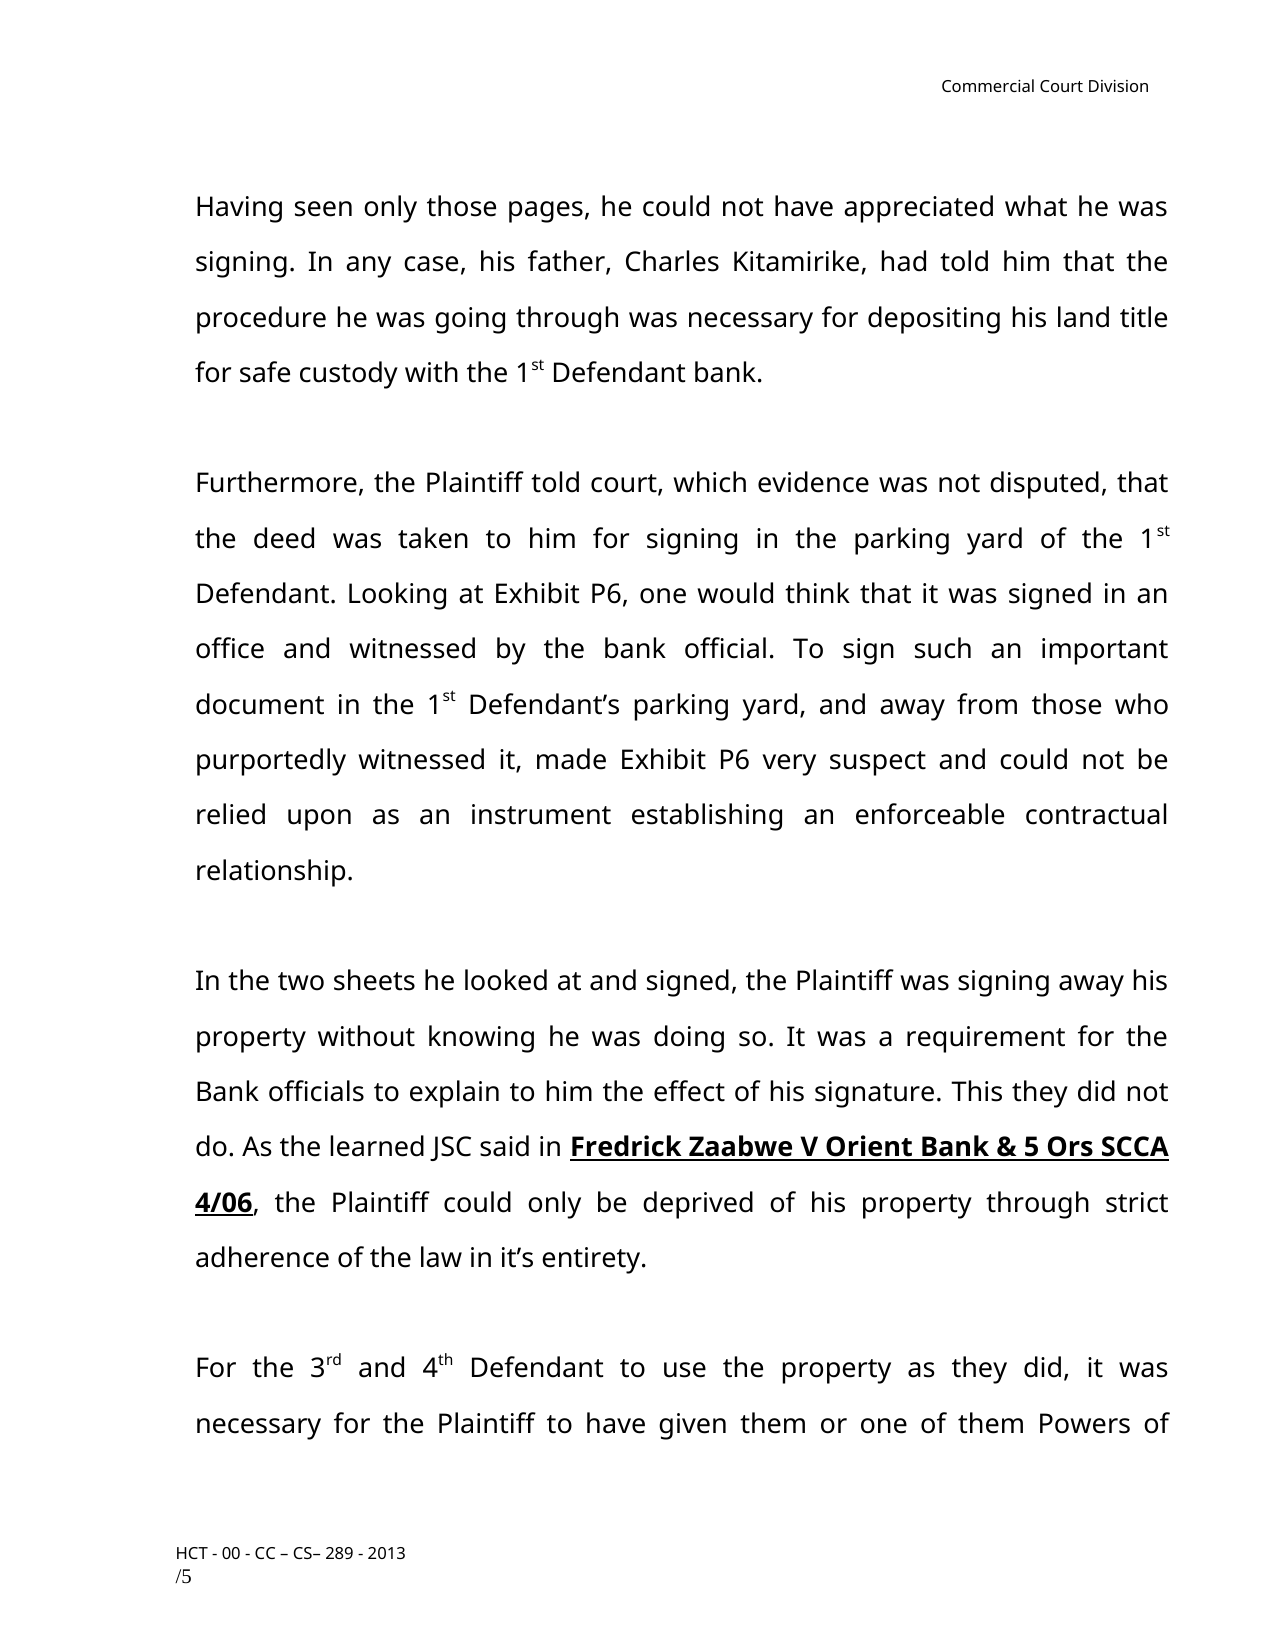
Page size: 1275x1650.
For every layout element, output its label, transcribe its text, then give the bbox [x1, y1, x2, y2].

text In the two sheets he looked at and signed, the Plaintiff was signing away his property without knowing he was doing so. It was a requirement for the Bank officials to explain to him the effect of his signature. This they did not do. As the learned JSC said in Fredrick Zaabwe V Orient Bank & 5 Ors SCCA 4/06, the Plaintiff could only be deprived of his property through strict adherence of the law in it’s entirety. [195, 962, 1170, 1275]
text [195, 1349, 1170, 1441]
text Furthermore, the Plaintiff told court, which evidence was not disputed, that the deed was taken to him for signing in the parking yard of the 1st Defendant. Looking at Exhibit P6, one would think that it was signed in an office and witnessed by the bank official. To sign such an important document in the 1st Defendant’s parking yard, and away from those who purportedly witnessed it, made Exhibit P6 very suspect and could not be relied upon as an instrument establishing an enforceable contractual relationship. [195, 464, 1170, 888]
text Having seen only those pages, he could not have appreciated what he was signing. In any case, his father, Charles Kitamirike, had told him that the procedure he was going through was necessary for depositing his land title for safe custody with the 1st Defendant bank. [195, 187, 1170, 390]
